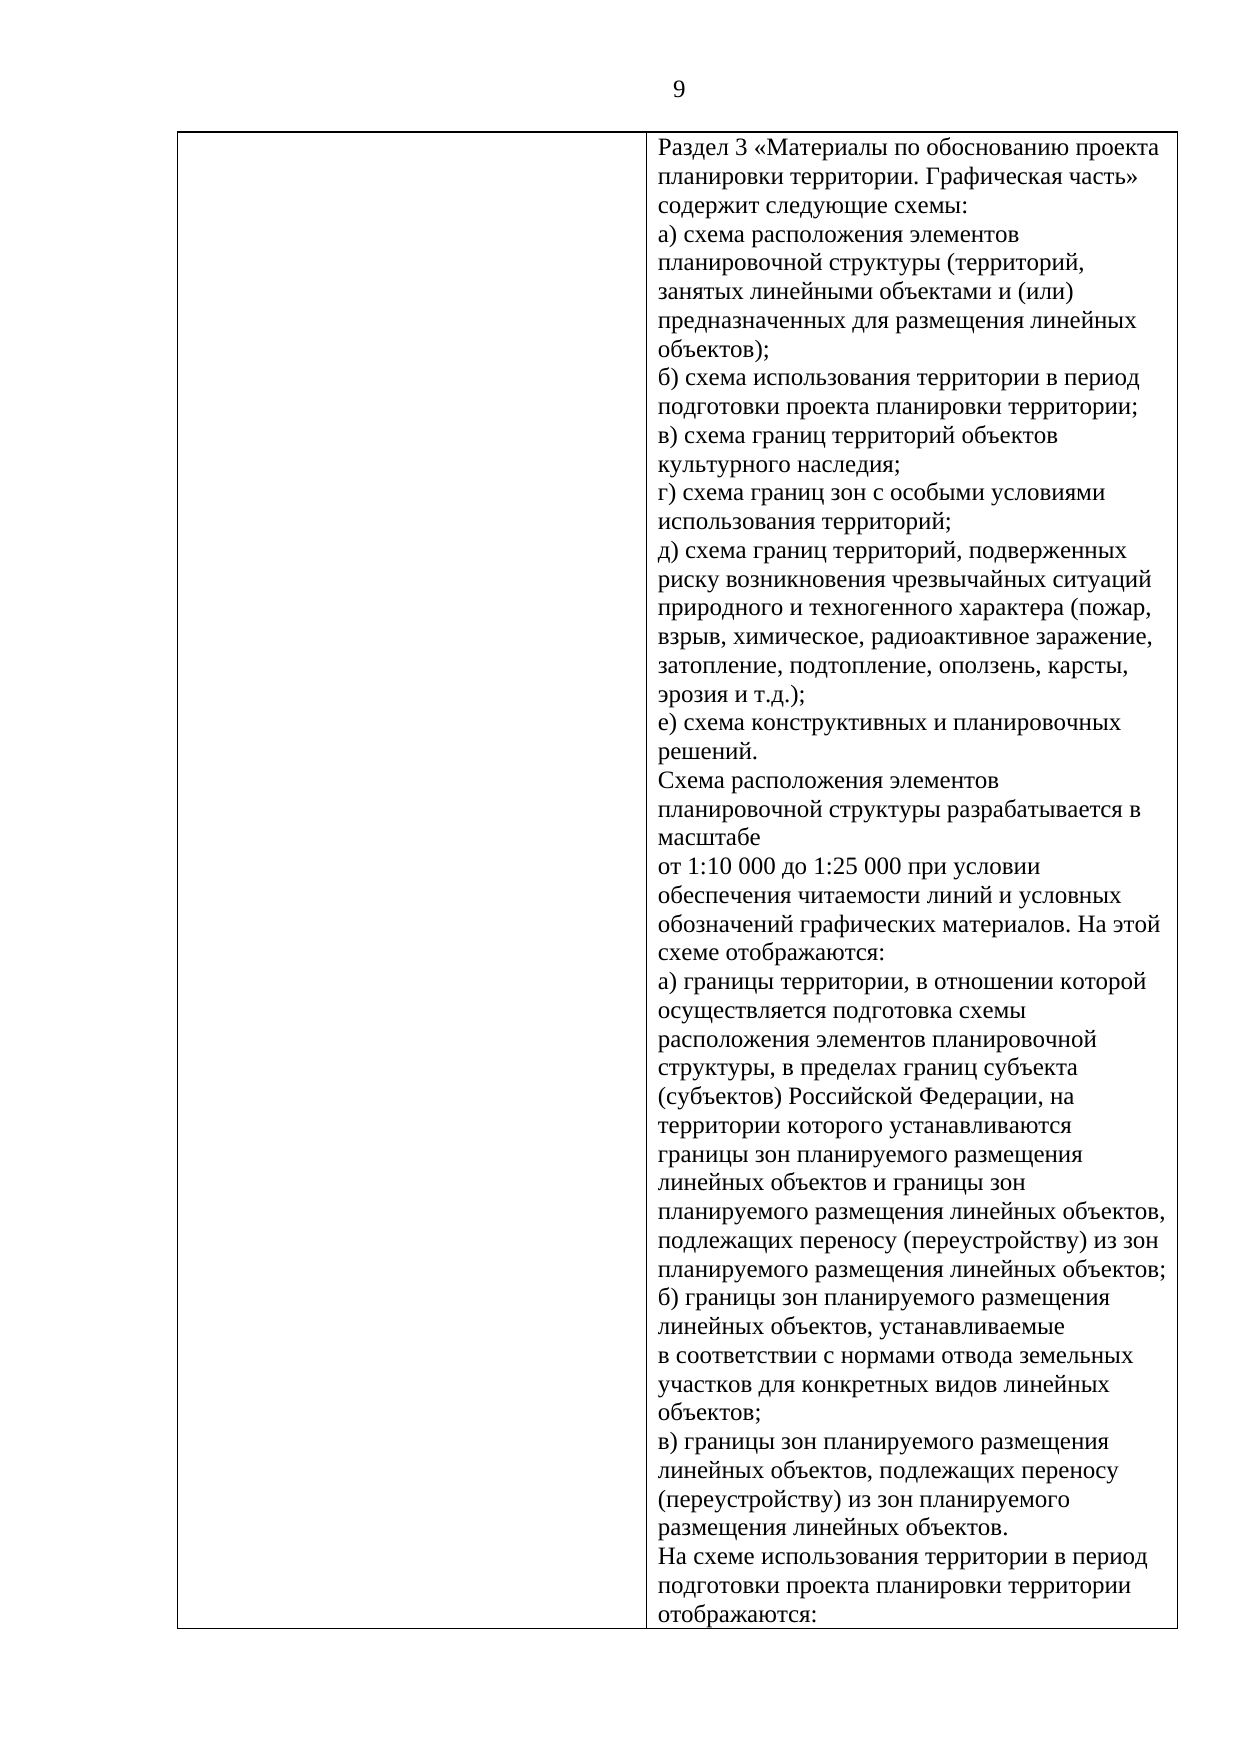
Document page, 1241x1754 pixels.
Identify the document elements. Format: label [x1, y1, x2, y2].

table_cell [178, 133, 646, 1627]
table_cell [647, 133, 1177, 1627]
